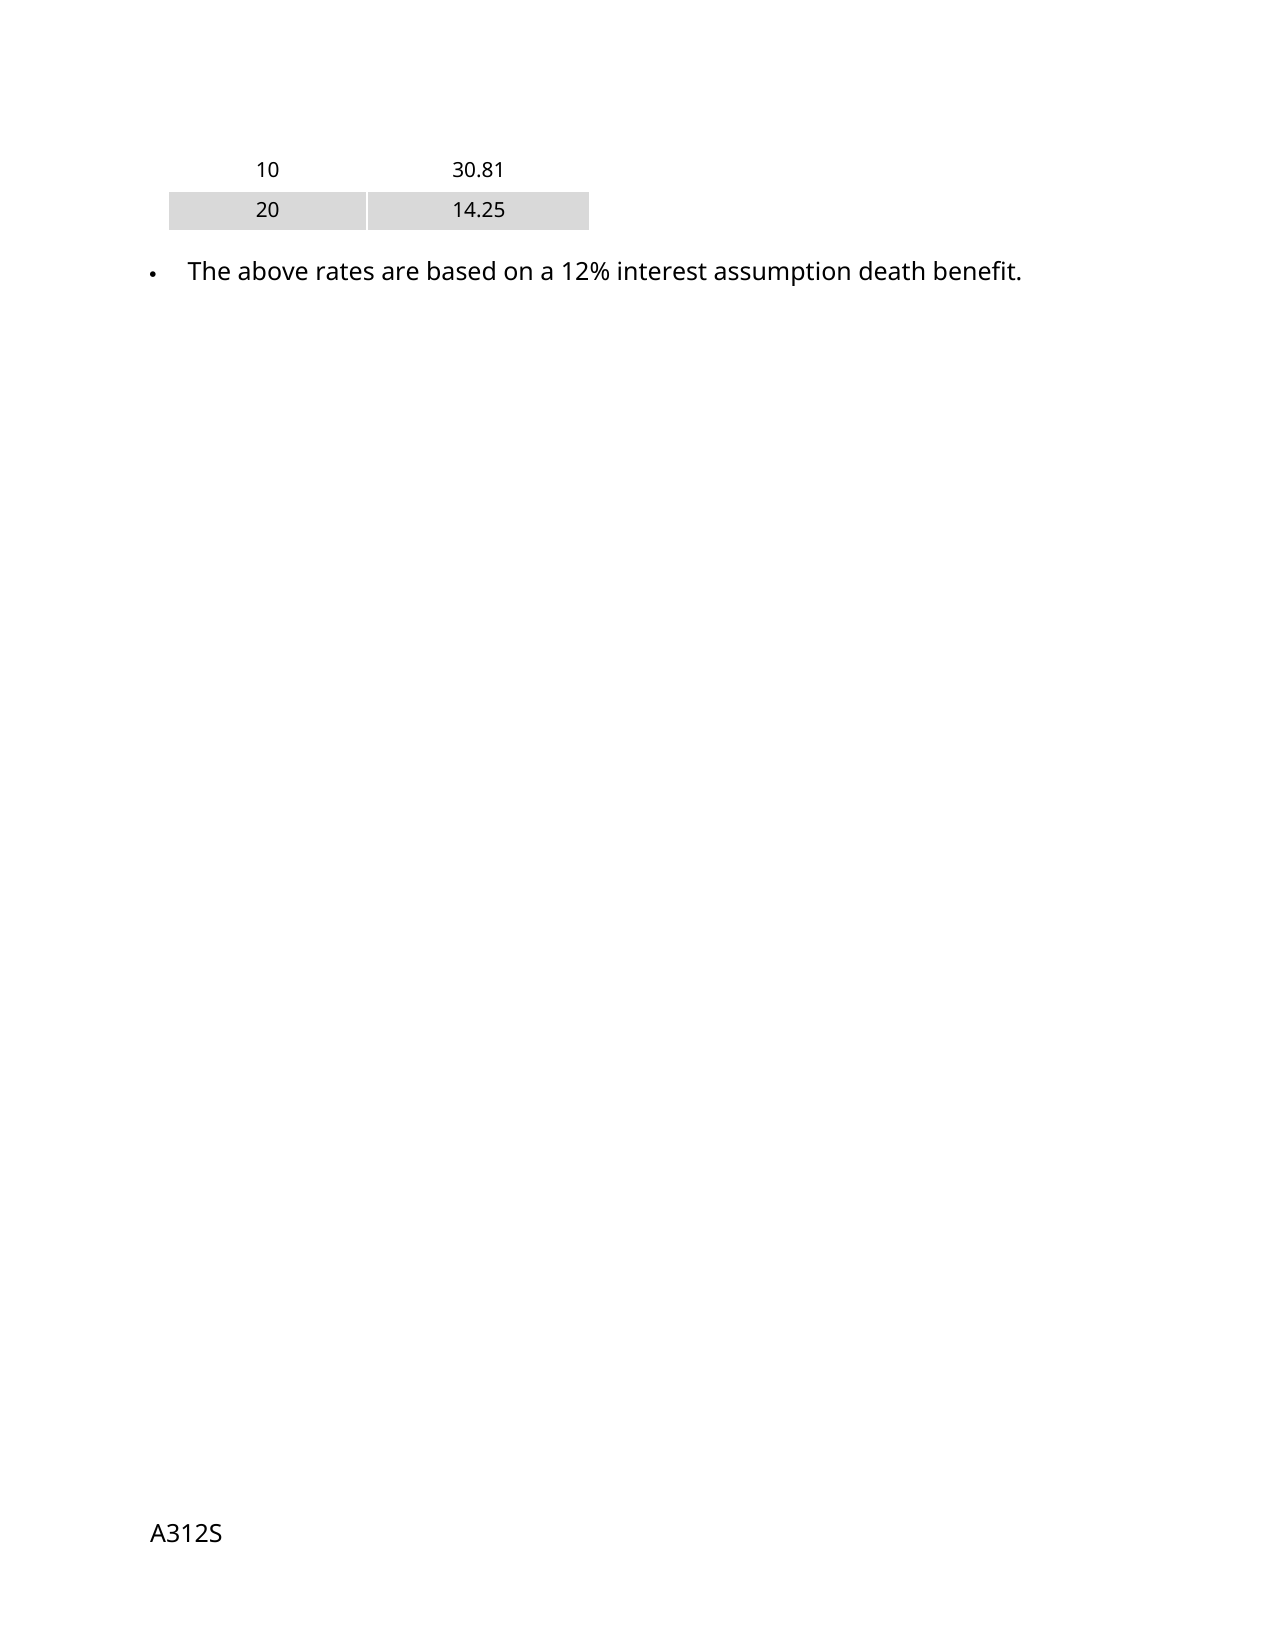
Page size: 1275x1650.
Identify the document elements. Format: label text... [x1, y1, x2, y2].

table_cell 30.81 [368, 152, 589, 190]
table_cell 20 [169, 192, 366, 230]
table_cell 14.25 [368, 192, 589, 230]
table_cell 10 [169, 152, 366, 190]
list The above rates are based on a 12% interest assumption death benefit. [150, 253, 1125, 287]
